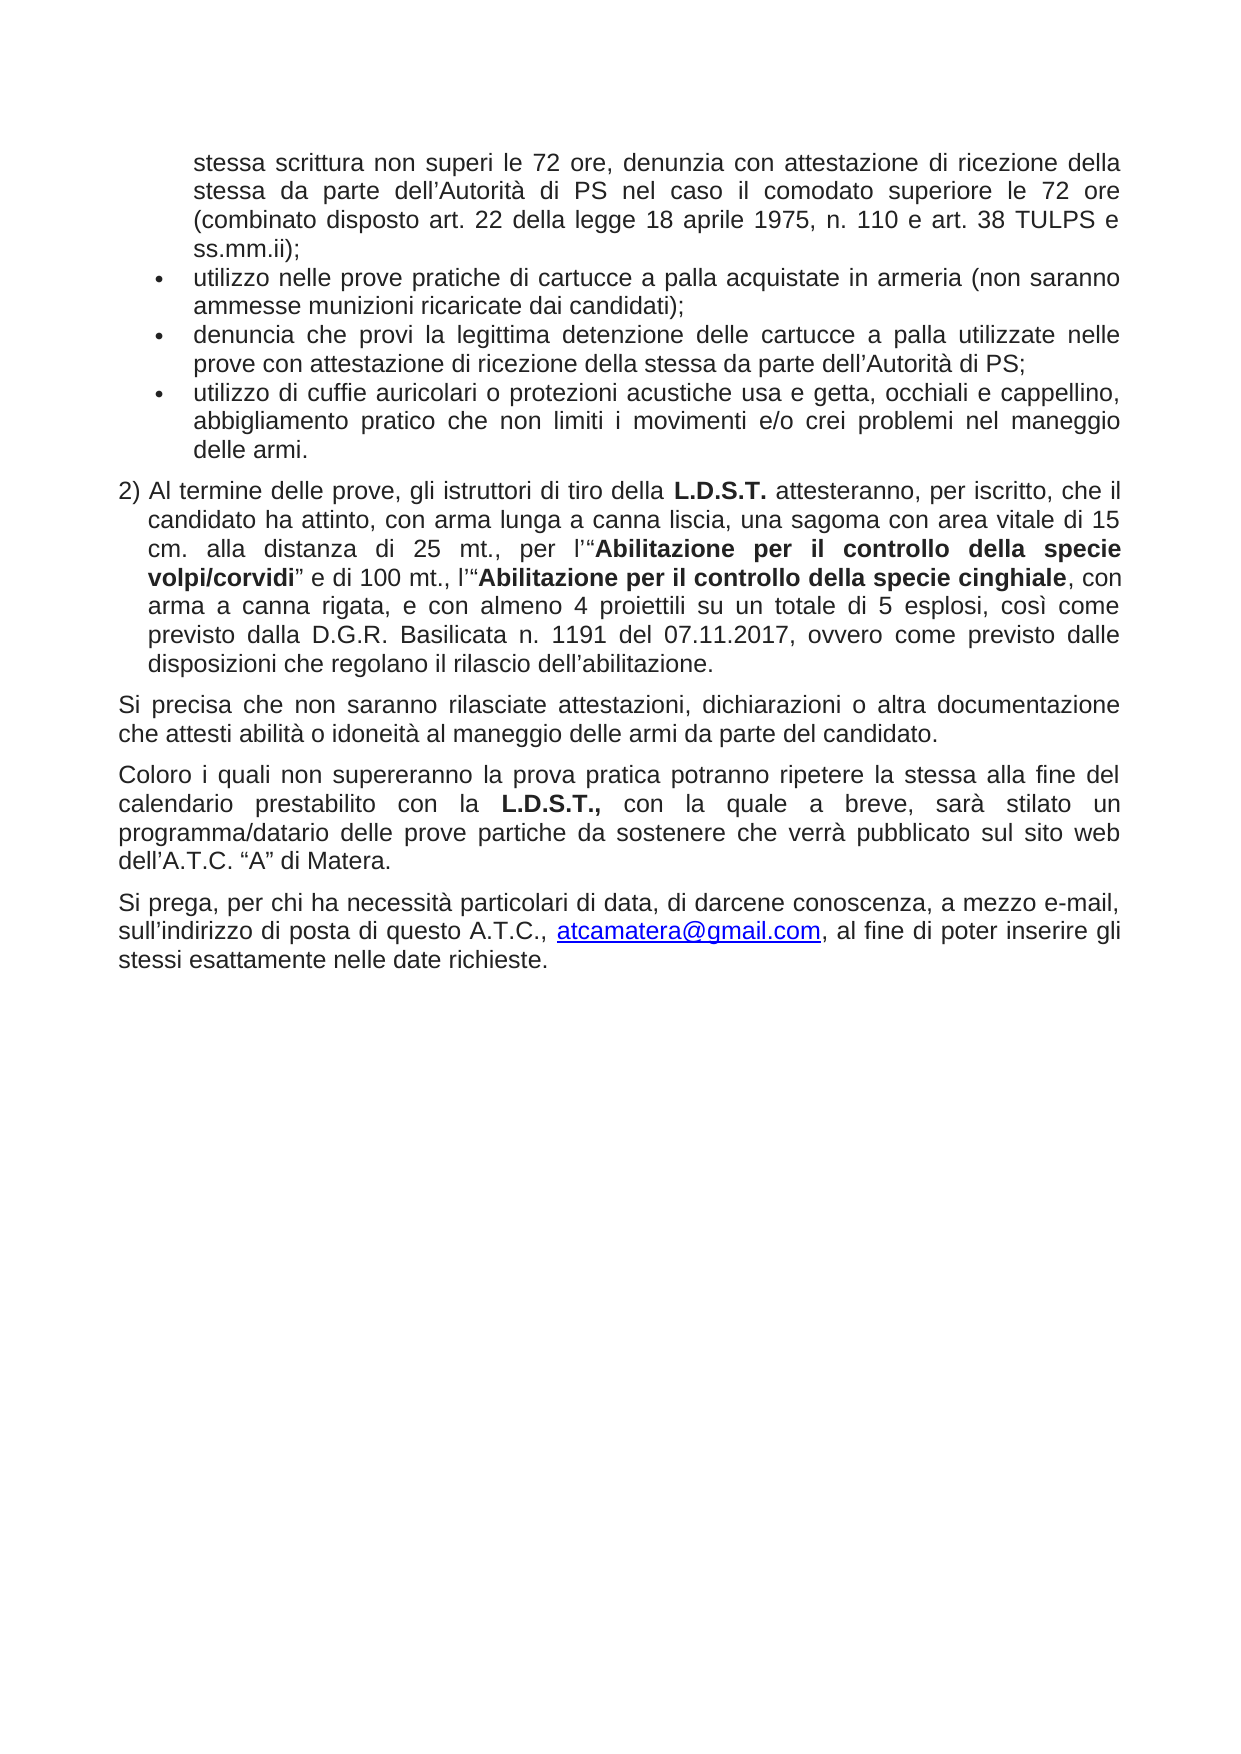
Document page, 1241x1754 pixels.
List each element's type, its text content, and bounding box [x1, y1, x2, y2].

text Si prega, per chi ha necessità particolari di data, di darcene conoscenza, a mezzo e-mail, sull’indirizzo di posta di questo A.T.C., atcamatera@gmail.com, al fine di poter inserire gli stessi esattamente nelle date richieste. [118, 888, 1122, 974]
list denuncia che provi la legittima detenzione delle cartucce a palla utilizzate nelle prove con attestazione di ricezione della stessa da parte dell’Autorità di PS; [156, 320, 1122, 378]
list utilizzo nelle prove pratiche di cartucce a palla acquistate in armeria (non saranno ammesse munizioni ricaricate dai candidati); [156, 263, 1122, 320]
list utilizzo di cuffie auricolari o protezioni acustiche usa e getta, occhiali e cappellino, abbigliamento pratico che non limiti i movimenti e/o crei problemi nel maneggio delle armi. [156, 378, 1122, 464]
text Si precisa che non saranno rilasciate attestazioni, dichiarazioni o altra documentazione che attesti abilità o idoneità al maneggio delle armi da parte del candidato. [118, 690, 1122, 748]
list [156, 148, 1122, 263]
text Coloro i quali non supereranno la prova pratica potranno ripetere la stessa alla fine del calendario prestabilito con la L.D.S.T., con la quale a breve, sarà stilato un programma/datario delle prove partiche da sostenere che verrà pubblicato sul sito web dell’A.T.C. “A” di Matera. [118, 760, 1122, 875]
text 2) Al termine delle prove, gli istruttori di tiro della L.D.S.T. attesteranno, per iscritto, che il candidato ha attinto, con arma lunga a canna liscia, una sagoma con area vitale di 15 cm. alla distanza di 25 mt., per l’“Abilitazione per il controllo della specie volpi/corvidi” e di 100 mt., l’“Abilitazione per il controllo della specie cinghiale, con arma a canna rigata, e con almeno 4 proiettili su un totale di 5 esplosi, così come previsto dalla D.G.R. Basilicata n. 1191 del 07.11.2017, ovvero come previsto dalle disposizioni che regolano il rilascio dell’abilitazione. [118, 476, 1122, 678]
